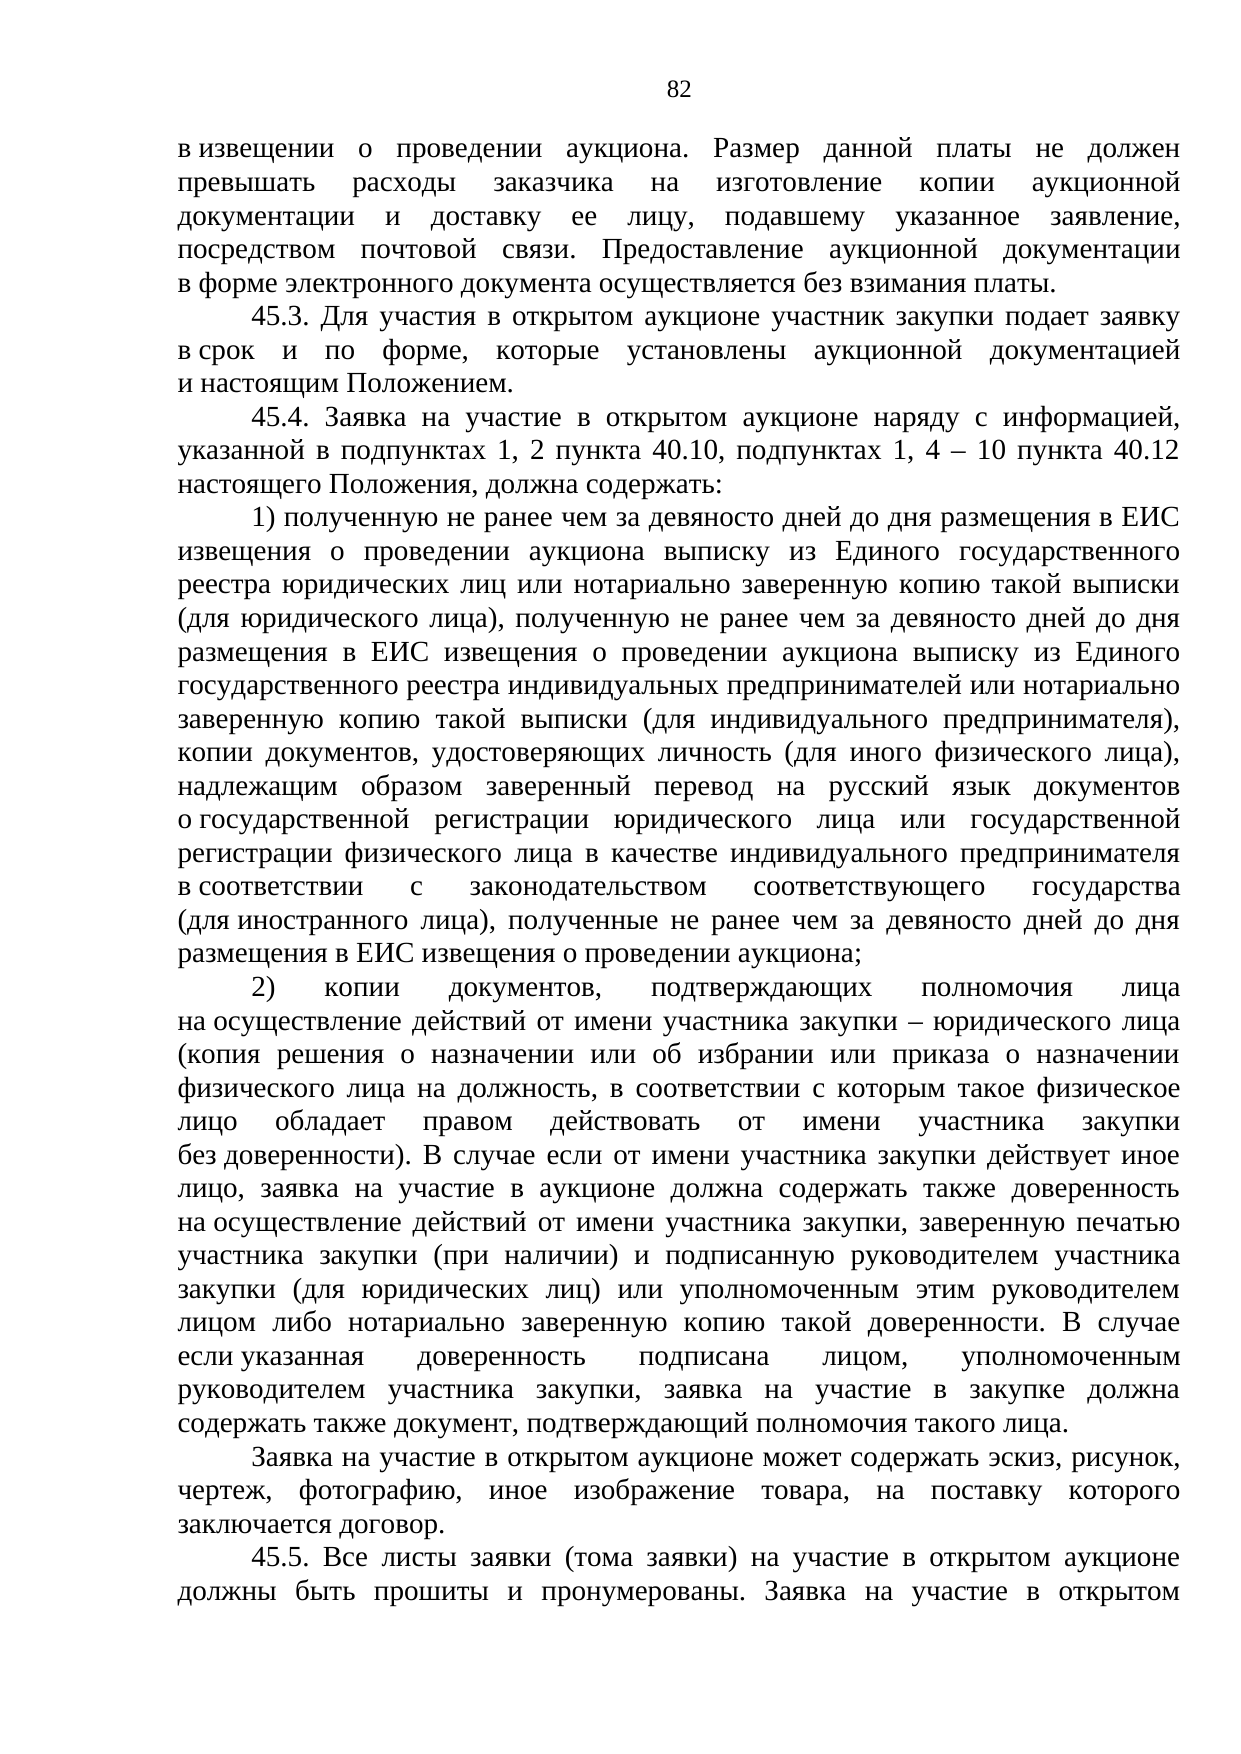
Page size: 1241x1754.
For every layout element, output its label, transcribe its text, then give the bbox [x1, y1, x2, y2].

text 2) копии документов, подтверждающих полномочия лица на осуществление действий от имени участника закупки – юридического лица (копия решения о назначении или об избрании или приказа о назначении физического лица на должность, в соответствии с которым такое физическое лицо обладает правом действовать от имени участника закупки без доверенности). В случае если от имени участника закупки действует иное лицо, заявка на участие в аукционе должна содержать также доверенность на осуществление действий от имени участника закупки, заверенную печатью участника закупки (при наличии) и подписанную руководителем участника закупки (для юридических лиц) или уполномоченным этим руководителем лицом либо нотариально заверенную копию такой доверенности. В случае если указанная доверенность подписана лицом, уполномоченным руководителем участника закупки, заявка на участие в закупке должна содержать также документ, подтверждающий полномочия такого лица. [177, 969, 1181, 1439]
text Заявка на участие в открытом аукционе может содержать эскиз, рисунок, чертеж, фотографию, иное изображение товара, на поставку которого заключается договор. [177, 1439, 1181, 1539]
text 45.4. Заявка на участие в открытом аукционе наряду с информацией, указанной в подпунктах 1, 2 пункта 40.10, подпунктах 1, 4 – 10 пункта 40.12 настоящего Положения, должна содержать: [177, 399, 1181, 499]
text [177, 1539, 1181, 1606]
text 1) полученную не ранее чем за девяносто дней до дня размещения в ЕИС извещения о проведении аукциона выписку из Единого государственного реестра юридических лиц или нотариально заверенную копию такой выписки (для юридического лица), полученную не ранее чем за девяносто дней до дня размещения в ЕИС извещения о проведении аукциона выписку из Единого государственного реестра индивидуальных предпринимателей или нотариально заверенную копию такой выписки (для индивидуального предпринимателя), копии документов, удостоверяющих личность (для иного физического лица), надлежащим образом заверенный перевод на русский язык документов о государственной регистрации юридического лица или государственной регистрации физического лица в качестве индивидуального предпринимателя в соответствии с законодательством соответствующего государства (для иностранного лица), полученные не ранее чем за девяносто дней до дня размещения в ЕИС извещения о проведении аукциона; [177, 499, 1181, 969]
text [177, 131, 1181, 298]
text 45.3. Для участия в открытом аукционе участник закупки подает заявку в срок и по форме, которые установлены аукционной документацией и настоящим Положением. [177, 298, 1181, 399]
